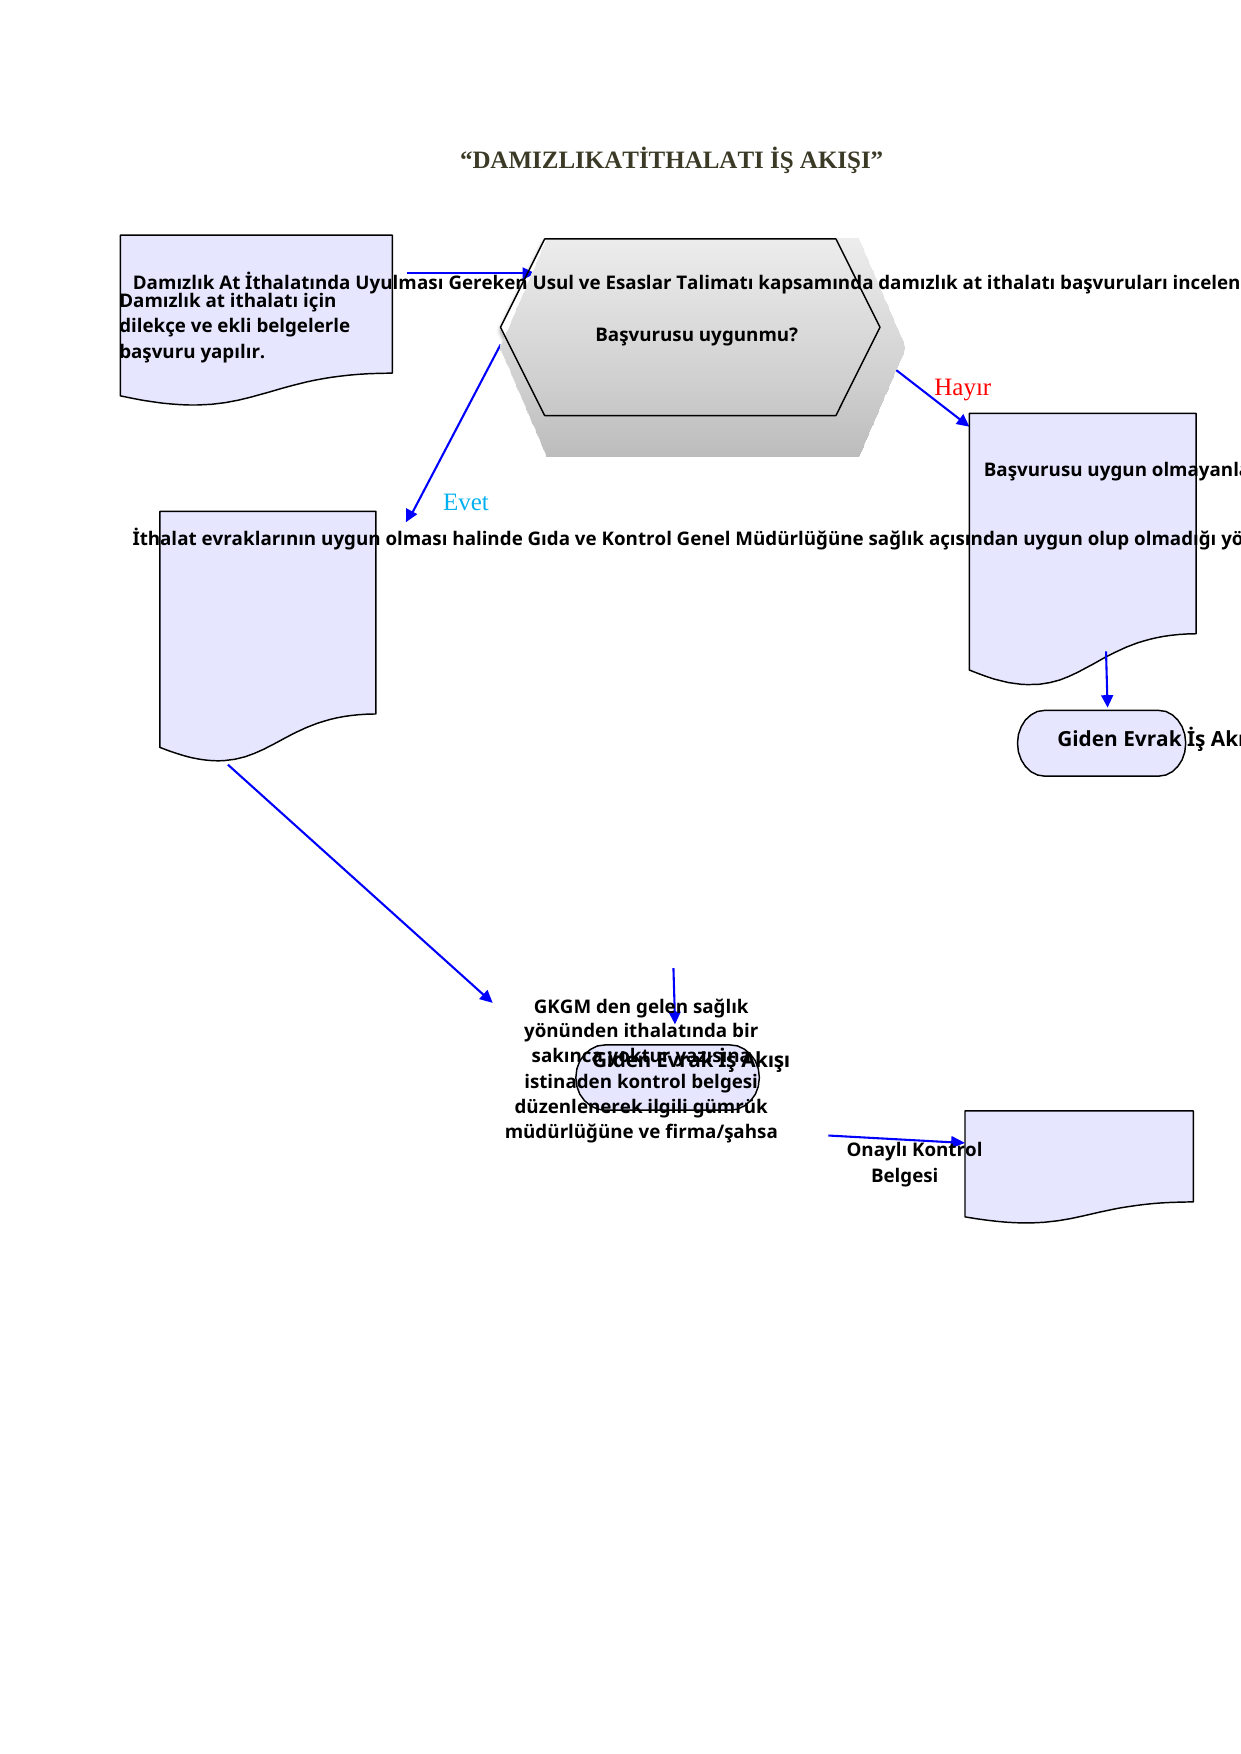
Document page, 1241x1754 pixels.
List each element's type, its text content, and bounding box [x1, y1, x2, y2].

title “DAMIZLIKATİTHALATI İŞ AKIŞI” [147, 145, 1196, 174]
picture [492, 234, 905, 457]
